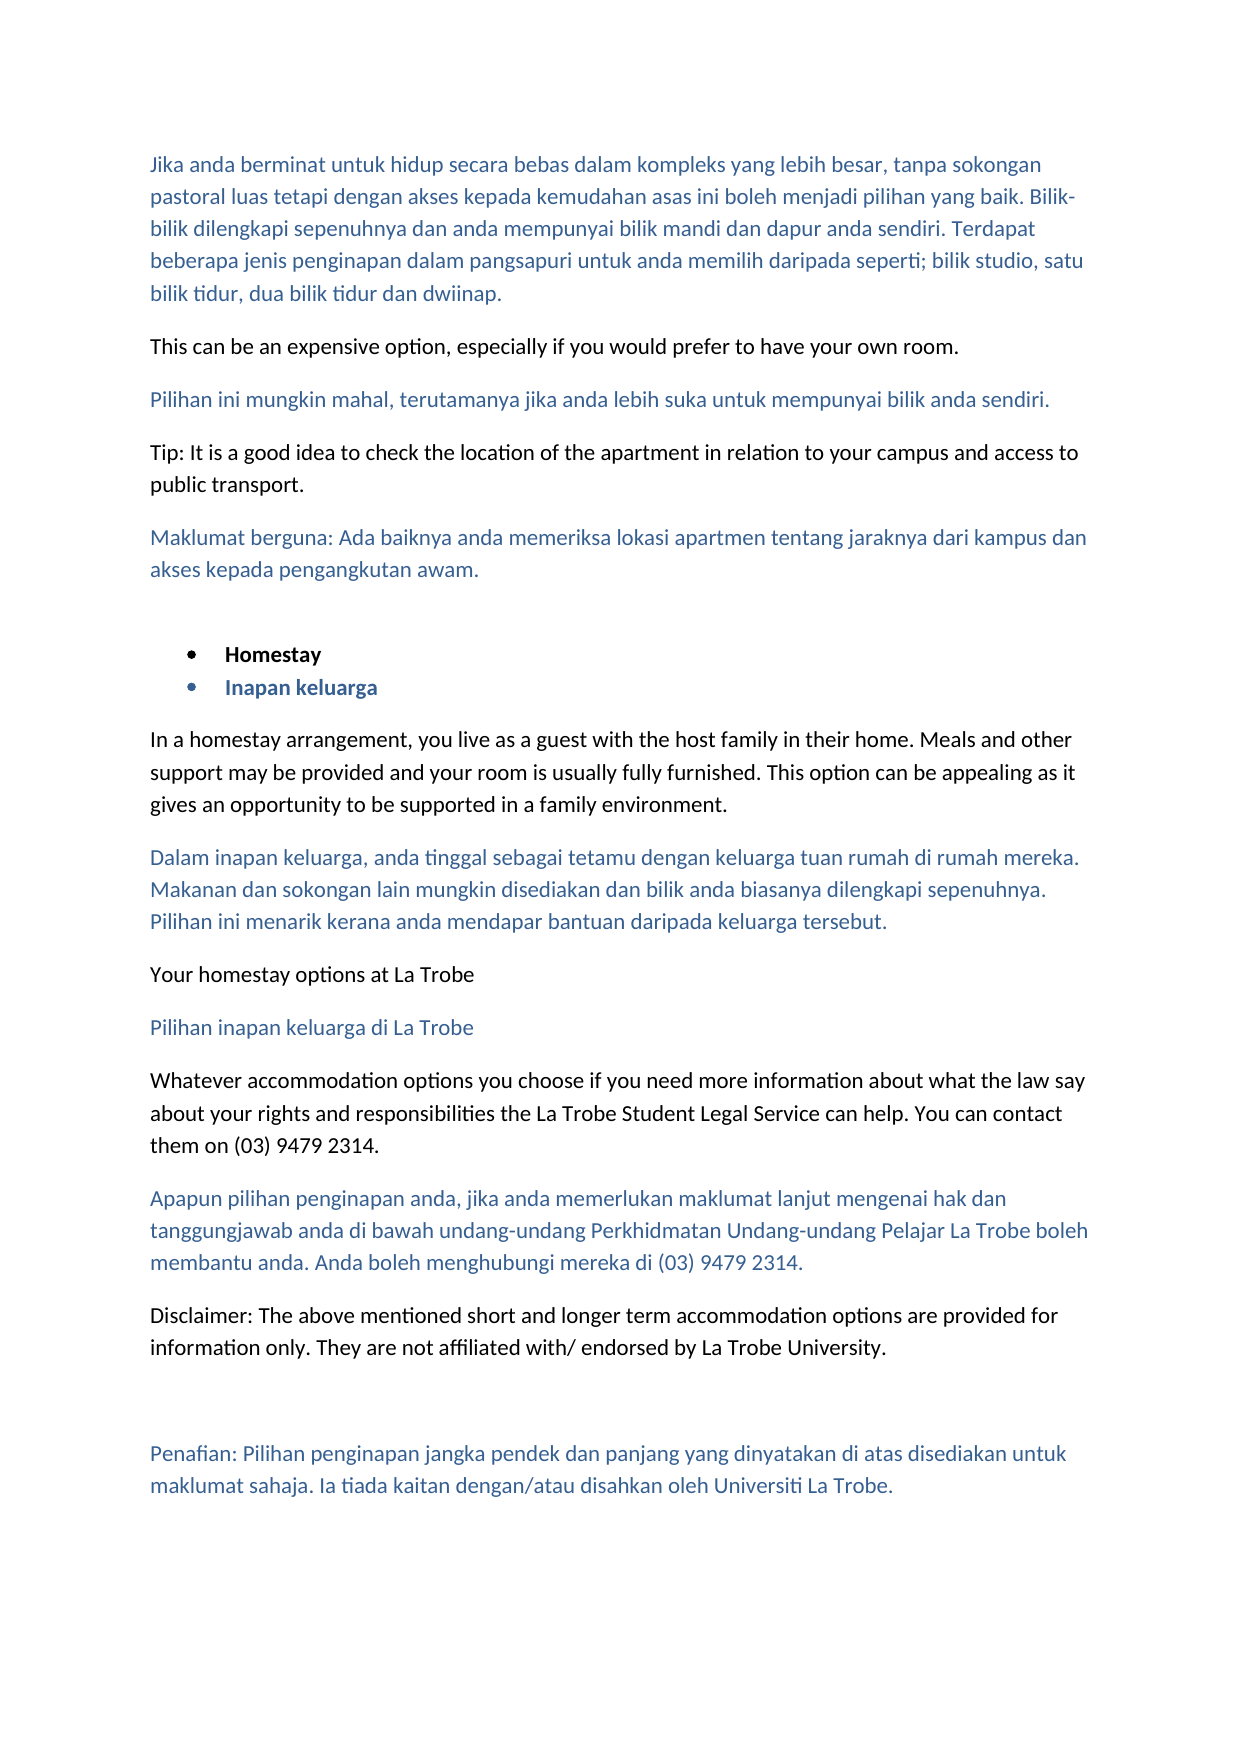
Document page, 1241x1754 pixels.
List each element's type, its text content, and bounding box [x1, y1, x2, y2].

text Maklumat berguna: Ada baiknya anda memeriksa lokasi apartmen tentang jaraknya dari kampus dan akses kepada pengangkutan awam. [150, 523, 1090, 583]
text Your homestay options at La Trobe [150, 960, 1090, 988]
list Homestay [187, 640, 1090, 668]
text This can be an expensive option, especially if you would prefer to have your own room. [150, 332, 1090, 360]
text Dalam inapan keluarga, anda tinggal sebagai tetamu dengan keluarga tuan rumah di rumah mereka. Makanan dan sokongan lain mungkin disediakan dan bilik anda biasanya dilengkapi sepenuhnya. Pilihan ini menarik kerana anda mendapar bantuan daripada keluarga tersebut. [150, 843, 1090, 935]
text In a homestay arrangement, you live as a guest with the host family in their home. Meals and other support may be provided and your room is usually fully furnished. This option can be appealing as it gives an opportunity to be supported in a family environment. [150, 726, 1090, 818]
text Penafian: Pilihan penginapan jangka pendek dan panjang yang dinyatakan di atas disediakan untuk maklumat sahaja. Ia tiada kaitan dengan/atau disahkan oleh Universiti La Trobe. [150, 1439, 1090, 1500]
text Disclaimer: The above mentioned short and longer term accommodation options are provided for information only. They are not affiliated with/ endorsed by La Trobe University. [150, 1301, 1090, 1361]
text Jika anda berminat untuk hidup secara bebas dalam kompleks yang lebih besar, tanpa sokongan pastoral luas tetapi dengan akses kepada kemudahan asas ini boleh menjadi pilihan yang baik. Bilik-bilik dilengkapi sepenuhnya dan anda mempunyai bilik mandi dan dapur anda sendiri. Terdapat beberapa jenis penginapan dalam pangsapuri untuk anda memilih daripada seperti; bilik studio, satu bilik tidur, dua bilik tidur dan dwiinap. [150, 150, 1090, 307]
text Whatever accommodation options you choose if you need more information about what the law say about your rights and responsibilities the La Trobe Student Legal Service can help. You can contact them on (03) 9479 2314. [150, 1066, 1090, 1159]
list Inapan keluarga [187, 673, 1090, 701]
text Tip: It is a good idea to check the location of the apartment in relation to your campus and access to public transport. [150, 438, 1090, 498]
text Pilihan ini mungkin mahal, terutamanya jika anda lebih suka untuk mempunyai bilik anda sendiri. [150, 385, 1090, 413]
text Pilihan inapan keluarga di La Trobe [150, 1013, 1090, 1041]
text Apapun pilihan penginapan anda, jika anda memerlukan maklumat lanjut mengenai hak dan tanggungjawab anda di bawah undang-undang Perkhidmatan Undang-undang Pelajar La Trobe boleh membantu anda. Anda boleh menghubungi mereka di (03) 9479 2314. [150, 1184, 1090, 1276]
